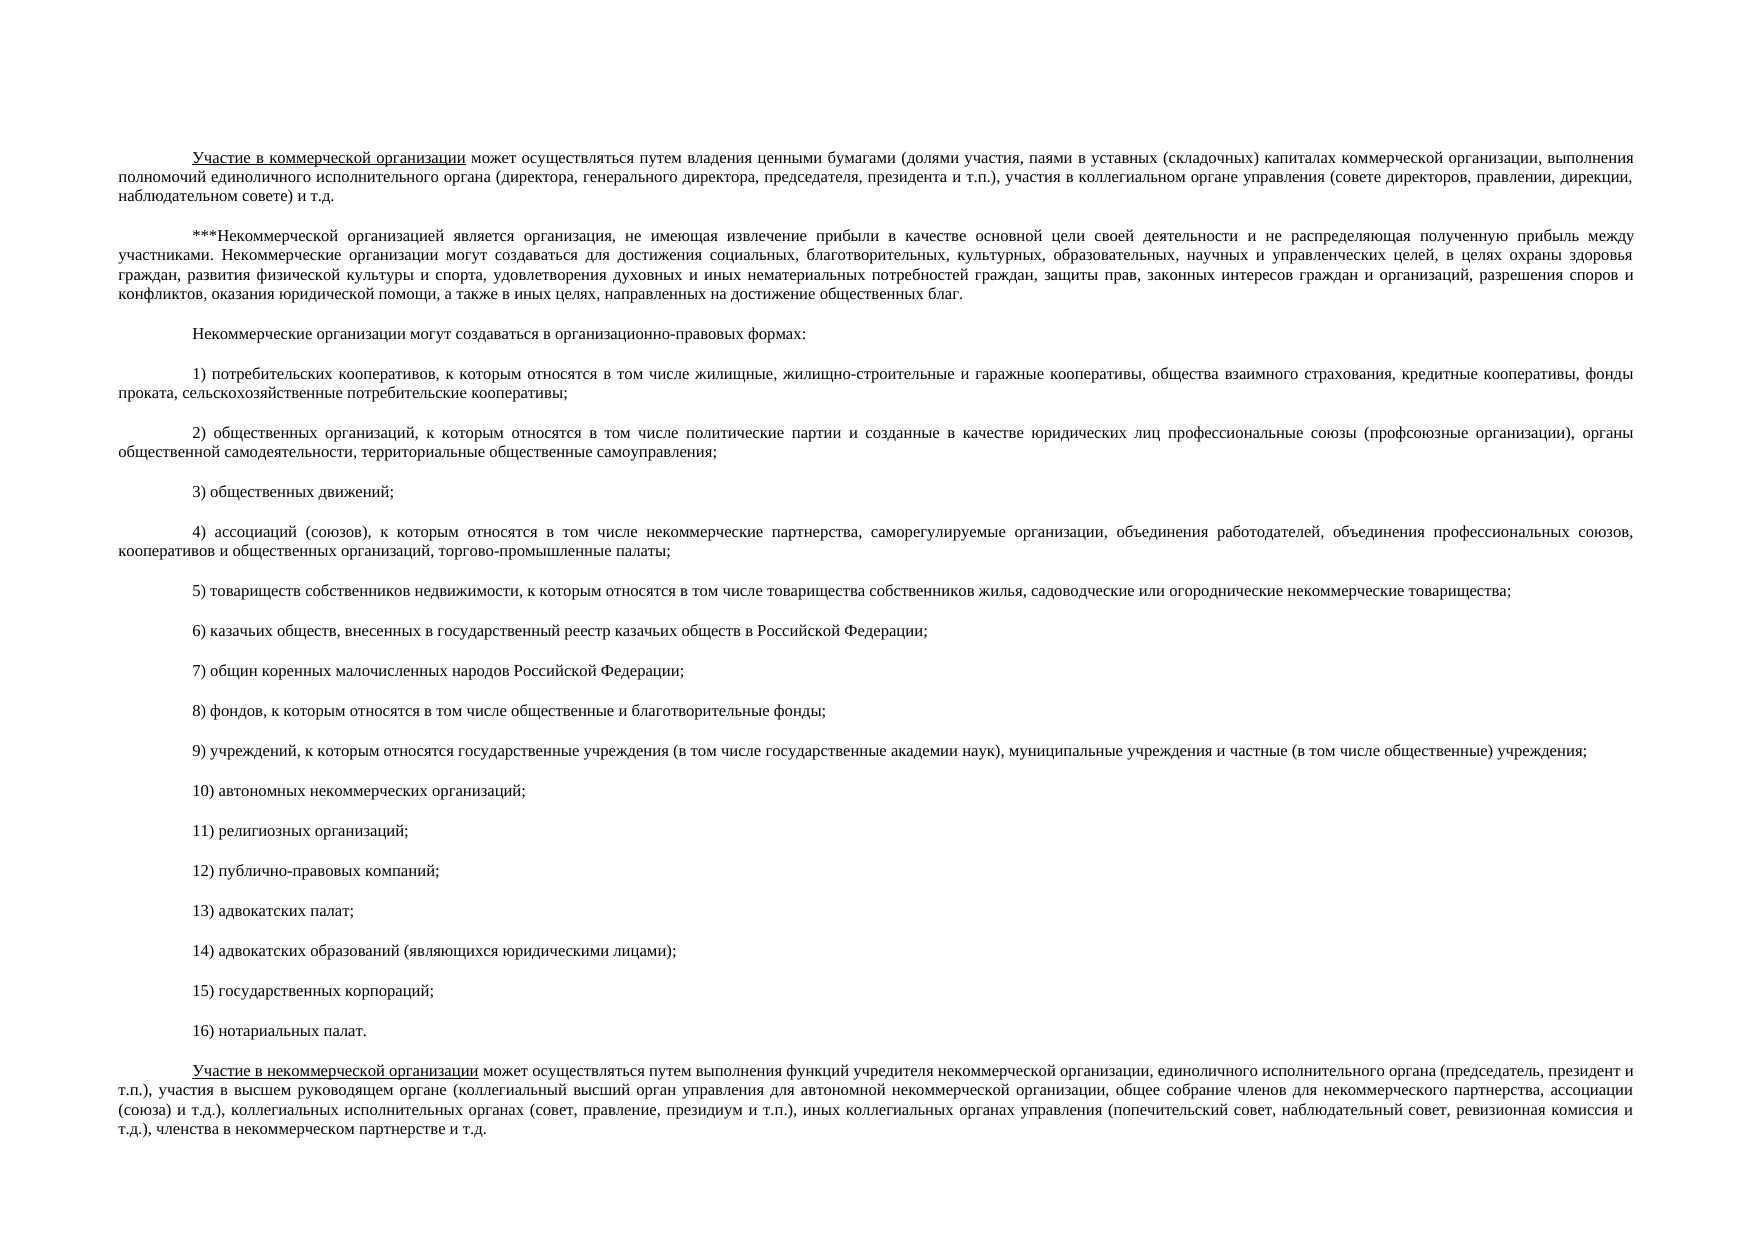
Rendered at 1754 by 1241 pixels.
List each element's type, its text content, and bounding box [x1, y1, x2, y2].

text 12) публично-правовых компаний; [118, 861, 1636, 880]
text Некоммерческие организации могут создаваться в организационно-правовых формах: [118, 323, 1636, 343]
text 1) потребительских кооперативов, к которым относятся в том числе жилищные, жилищно-строительные и гаражные кооперативы, общества взаимного страхования, кредитные кооперативы, фонды проката, сельскохозяйственные потребительские кооперативы; [118, 363, 1636, 402]
text 10) автономных некоммерческих организаций; [118, 781, 1636, 800]
text ***Некоммерческой организацией является организация, не имеющая извлечение прибыли в качестве основной цели своей деятельности и не распределяющая полученную прибыль между участниками. Некоммерческие организации могут создаваться для достижения социальных, благотворительных, культурных, образовательных, научных и управленческих целей, в целях охраны здоровья граждан, развития физической культуры и спорта, удовлетворения духовных и иных нематериальных потребностей граждан, защиты прав, законных интересов граждан и организаций, разрешения споров и конфликтов, оказания юридической помощи, а также в иных целях, направленных на достижение общественных благ. [118, 226, 1636, 303]
text 9) учреждений, к которым относятся государственные учреждения (в том числе государственные академии наук), муниципальные учреждения и частные (в том числе общественные) учреждения; [118, 741, 1636, 760]
text 7) общин коренных малочисленных народов Российской Федерации; [118, 661, 1636, 680]
text 8) фондов, к которым относятся в том числе общественные и благотворительные фонды; [118, 701, 1636, 720]
text 4) ассоциаций (союзов), к которым относятся в том числе некоммерческие партнерства, саморегулируемые организации, объединения работодателей, объединения профессиональных союзов, кооперативов и общественных организаций, торгово-промышленные палаты; [118, 522, 1636, 560]
text Участие в некоммерческой организации может осуществляться путем выполнения функций учредителя некоммерческой организации, единоличного исполнительного органа (председатель, президент и т.п.), участия в высшем руководящем органе (коллегиальный высший орган управления для автономной некоммерческой организации, общее собрание членов для некоммерческого партнерства, ассоциации (союза) и т.д.), коллегиальных исполнительных органах (совет, правление, президиум и т.п.), иных коллегиальных органах управления (попечительский совет, наблюдательный совет, ревизионная комиссия и т.д.), членства в некоммерческом партнерстве и т.д. [118, 1061, 1636, 1138]
text 15) государственных корпораций; [118, 981, 1636, 1000]
text 14) адвокатских образований (являющихся юридическими лицами); [118, 941, 1636, 960]
text 5) товариществ собственников недвижимости, к которым относятся в том числе товарищества собственников жилья, садоводческие или огороднические некоммерческие товарищества; [118, 581, 1636, 600]
text 2) общественных организаций, к которым относятся в том числе политические партии и созданные в качестве юридических лиц профессиональные союзы (профсоюзные организации), органы общественной самодеятельности, территориальные общественные самоуправления; [118, 423, 1636, 461]
text 6) казачьих обществ, внесенных в государственный реестр казачьих обществ в Российской Федерации; [118, 621, 1636, 640]
text 11) религиозных организаций; [118, 821, 1636, 840]
text 13) адвокатских палат; [118, 901, 1636, 920]
text Участие в коммерческой организации может осуществляться путем владения ценными бумагами (долями участия, паями в уставных (складочных) капиталах коммерческой организации, выполнения полномочий единоличного исполнительного органа (директора, генерального директора, председателя, президента и т.п.), участия в коллегиальном органе управления (совете директоров, правлении, дирекции, наблюдательном совете) и т.д. [118, 148, 1636, 205]
text 16) нотариальных палат. [118, 1021, 1636, 1040]
text 3) общественных движений; [118, 482, 1636, 501]
